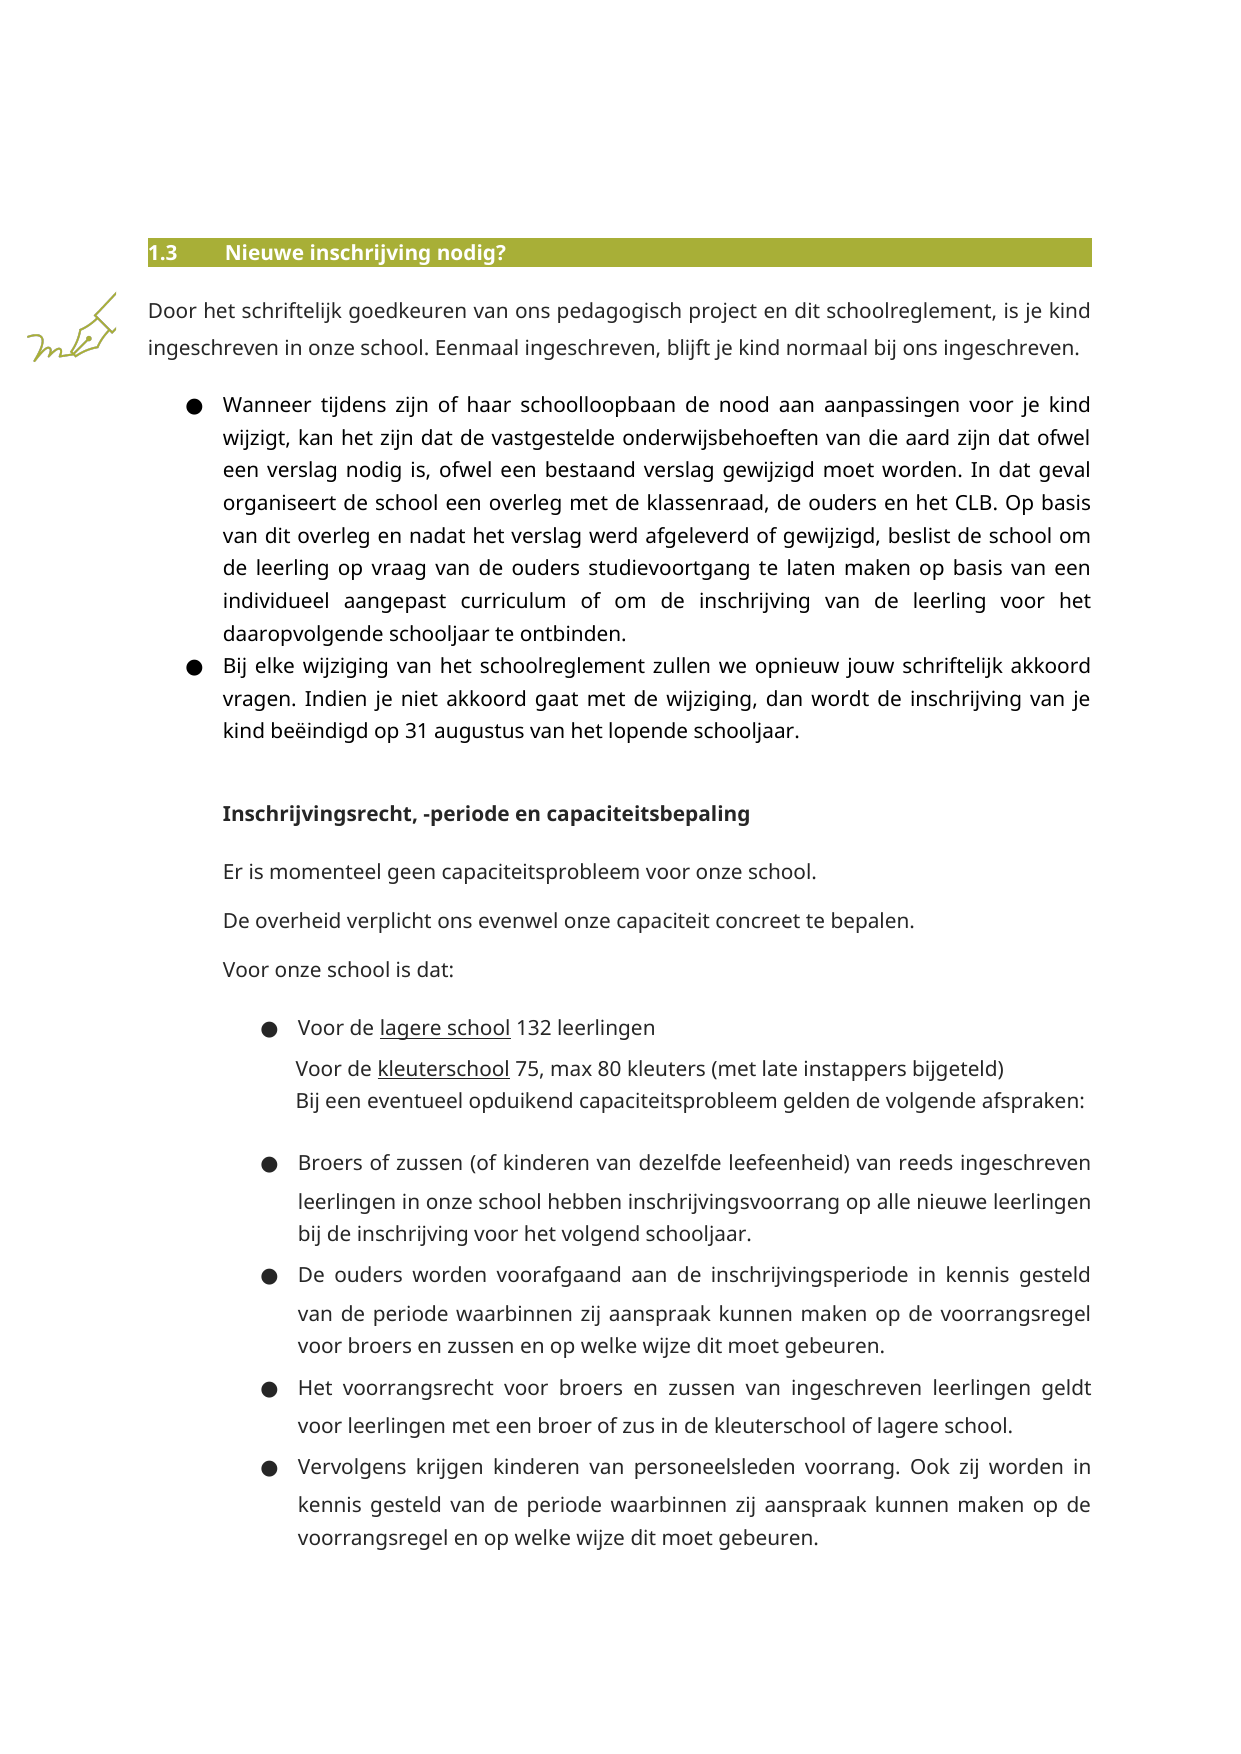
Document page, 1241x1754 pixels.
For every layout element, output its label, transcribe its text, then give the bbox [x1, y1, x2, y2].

list Het voorrangsrecht voor broers en zussen van ingeschreven leerlingen geldt voor leerlingen met een broer of zus in de kleuterschool of lagere school. [260, 1364, 1092, 1439]
text Voor onze school is dat: [223, 956, 1092, 984]
text Bij een eventueel opduikend capaciteitsprobleem gelden de volgende afspraken: [223, 1087, 1092, 1115]
text De overheid verplicht ons evenwel onze capaciteit concreet te bepalen. [223, 906, 1092, 935]
text Voor de kleuterschool 75, max 80 kleuters (met late instappers bijgeteld) [222, 1054, 1092, 1082]
list De ouders worden voorafgaand aan de inschrijvingsperiode in kennis gesteld van de periode waarbinnen zij aanspraak kunnen maken op de voorrangsregel voor broers en zussen en op welke wijze dit moet gebeuren. [260, 1252, 1092, 1360]
text Door het schriftelijk goedkeuren van ons pedagogisch project en dit schoolreglement, is je kind ingeschreven in onze school. Eenmaal ingeschreven, blijft je kind normaal bij ons ingeschreven. [148, 296, 1092, 361]
text Inschrijvingsrecht, -periode en capaciteitsbepaling [148, 799, 1092, 828]
text Er is momenteel geen capaciteitsprobleem voor onze school. [148, 857, 1092, 886]
subtitle Bij elke wijziging van het schoolreglement zullen we opnieuw jouw schriftelijk akkoord vragen. Indien je niet akkoord gaat met de wijziging, dan wordt de inschrijving van je kind beëindigd op 31 augustus van het lopende schooljaar. [185, 651, 1092, 745]
subtitle Wanneer tijdens zijn of haar schoolloopbaan de nood aan aanpassingen voor je kind wijzigt, kan het zijn dat de vastgestelde onderwijsbehoeften van die aard zijn dat ofwel een verslag nodig is, ofwel een bestaand verslag gewijzigd moet worden. In dat geval organiseert de school een overleg met de klassenraad, de ouders en het CLB. Op basis van dit overleg en nadat het verslag werd afgeleverd of gewijzigd, beslist de school om de leerling op vraag van de ouders studievoortgang te laten maken op basis van een individueel aangepast curriculum of om de inschrijving van de leerling voor het daaropvolgende schooljaar te ontbinden. [185, 390, 1092, 647]
list Vervolgens krijgen kinderen van personeelsleden voorrang. Ook zij worden in kennis gesteld van de periode waarbinnen zij aanspraak kunnen maken op de voorrangsregel en op welke wijze dit moet gebeuren. [260, 1444, 1092, 1552]
picture [25, 282, 117, 364]
list Broers of zussen (of kinderen van dezelfde leefeenheid) van reeds ingeschreven leerlingen in onze school hebben inschrijvingsvoorrang op alle nieuwe leerlingen bij de inschrijving voor het volgend schooljaar. [260, 1140, 1092, 1248]
list Voor de lagere school 132 leerlingen [260, 1005, 1092, 1048]
subtitle Nieuwe inschrijving nodig? [148, 238, 1092, 267]
